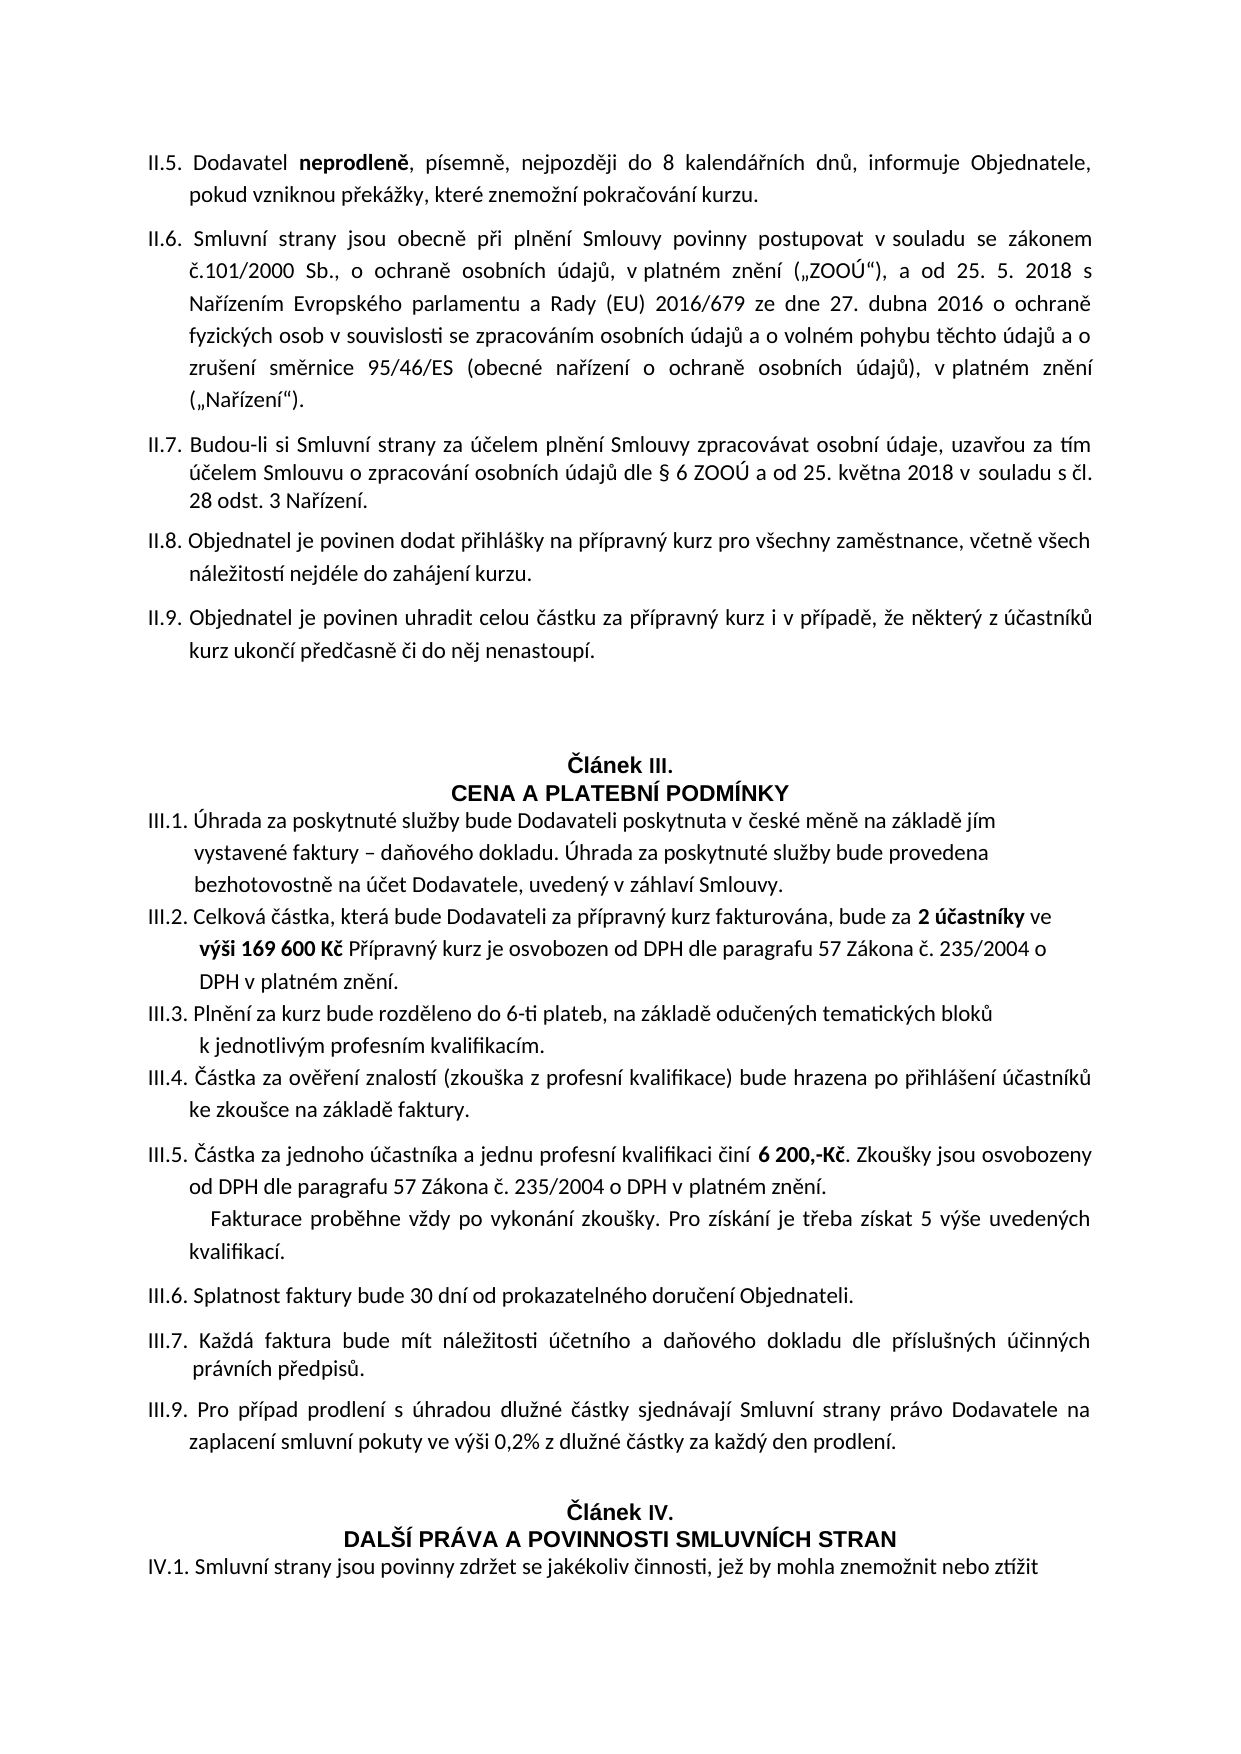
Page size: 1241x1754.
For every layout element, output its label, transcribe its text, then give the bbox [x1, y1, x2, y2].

text Článek IV. [148, 1498, 1093, 1526]
list II.6. Smluvní strany jsou obecně při plnění Smlouvy povinny postupovat v souladu se zákonem č.101/2000 Sb., o ochraně osobních údajů, v platném znění („ZOOÚ“), a od 25. 5. 2018 s Nařízením Evropského parlamentu a Rady (EU) 2016/679 ze dne 27. dubna 2016 o ochraně fyzických osob v souvislosti se zpracováním osobních údajů a o volném pohybu těchto údajů a o zrušení směrnice 95/46/ES (obecné nařízení o ochraně osobních údajů), v platném znění („Nařízení“). [148, 224, 1093, 413]
list II.5. Dodavatel neprodleně, písemně, nejpozději do 8 kalendářních dnů, informuje Objednatele, pokud vzniknou překážky, které znemožní pokračování kurzu. [148, 148, 1093, 208]
list II.8. Objednatel je povinen dodat přihlášky na přípravný kurz pro všechny zaměstnance, včetně všech náležitostí nejdéle do zahájení kurzu. [148, 527, 1093, 587]
list vystavené faktury – daňového dokladu. Úhrada za poskytnuté služby bude provedena [148, 838, 1093, 866]
list IV.1. Smluvní strany jsou povinny zdržet se jakékoliv činnosti, jež by mohla znemožnit nebo ztížit [148, 1552, 1093, 1580]
list DPH v platném znění. [148, 967, 1093, 995]
list výši 169 600 Kč Přípravný kurz je osvobozen od DPH dle paragrafu 57 Zákona č. 235/2004 o [148, 934, 1093, 963]
list III.9. Pro případ prodlení s úhradou dlužné částky sjednávají Smluvní strany právo Dodavatele na zaplacení smluvní pokuty ve výši 0,2% z dlužné částky za každý den prodlení. [148, 1395, 1093, 1455]
list III.1. Úhrada za poskytnuté služby bude Dodavateli poskytnuta v české měně na základě jím [148, 806, 1093, 834]
text CENA A PLATEBNÍ PODMÍNKY [148, 779, 1093, 806]
list II.7. Budou-li si Smluvní strany za účelem plnění Smlouvy zpracovávat osobní údaje, uzavřou za tím účelem Smlouvu o zpracování osobních údajů dle § 6 ZOOÚ a od 25. května 2018 v souladu s čl. 28 odst. 3 Nařízení. [148, 430, 1093, 514]
text DALŠÍ PRÁVA A POVINNOSTI SMLUVNÍCH STRAN [148, 1526, 1093, 1552]
text Článek III. [148, 751, 1093, 779]
list Fakturace proběhne vždy po vykonání zkoušky. Pro získání je třeba získat 5 výše uvedených kvalifikací. [148, 1204, 1093, 1265]
list III.5. Částka za jednoho účastníka a jednu profesní kvalifikaci činí 6 200,-Kč. Zkoušky jsou osvobozeny od DPH dle paragrafu 57 Zákona č. 235/2004 o DPH v platném znění. [148, 1140, 1093, 1200]
list III.7. Každá faktura bude mít náležitosti účetního a daňového dokladu dle příslušných účinných právních předpisů. [148, 1326, 1093, 1382]
list bezhotovostně na účet Dodavatele, uvedený v záhlaví Smlouvy. [148, 870, 1093, 898]
list III.4. Částka za ověření znalostí (zkouška z profesní kvalifikace) bude hrazena po přihlášení účastníků ke zkoušce na základě faktury. [148, 1063, 1093, 1123]
list III.2. Celková částka, která bude Dodavateli za přípravný kurz fakturována, bude za 2 účastníky ve [148, 902, 1093, 930]
list k jednotlivým profesním kvalifikacím. [148, 1031, 1093, 1059]
list II.9. Objednatel je povinen uhradit celou částku za přípravný kurz i v případě, že některý z účastníků kurz ukončí předčasně či do něj nenastoupí. [148, 603, 1093, 664]
list III.3. Plnění za kurz bude rozděleno do 6-ti plateb, na základě odučených tematických bloků [148, 999, 1093, 1027]
list III.6. Splatnost faktury bude 30 dní od prokazatelného doručení Objednateli. [148, 1281, 1093, 1309]
